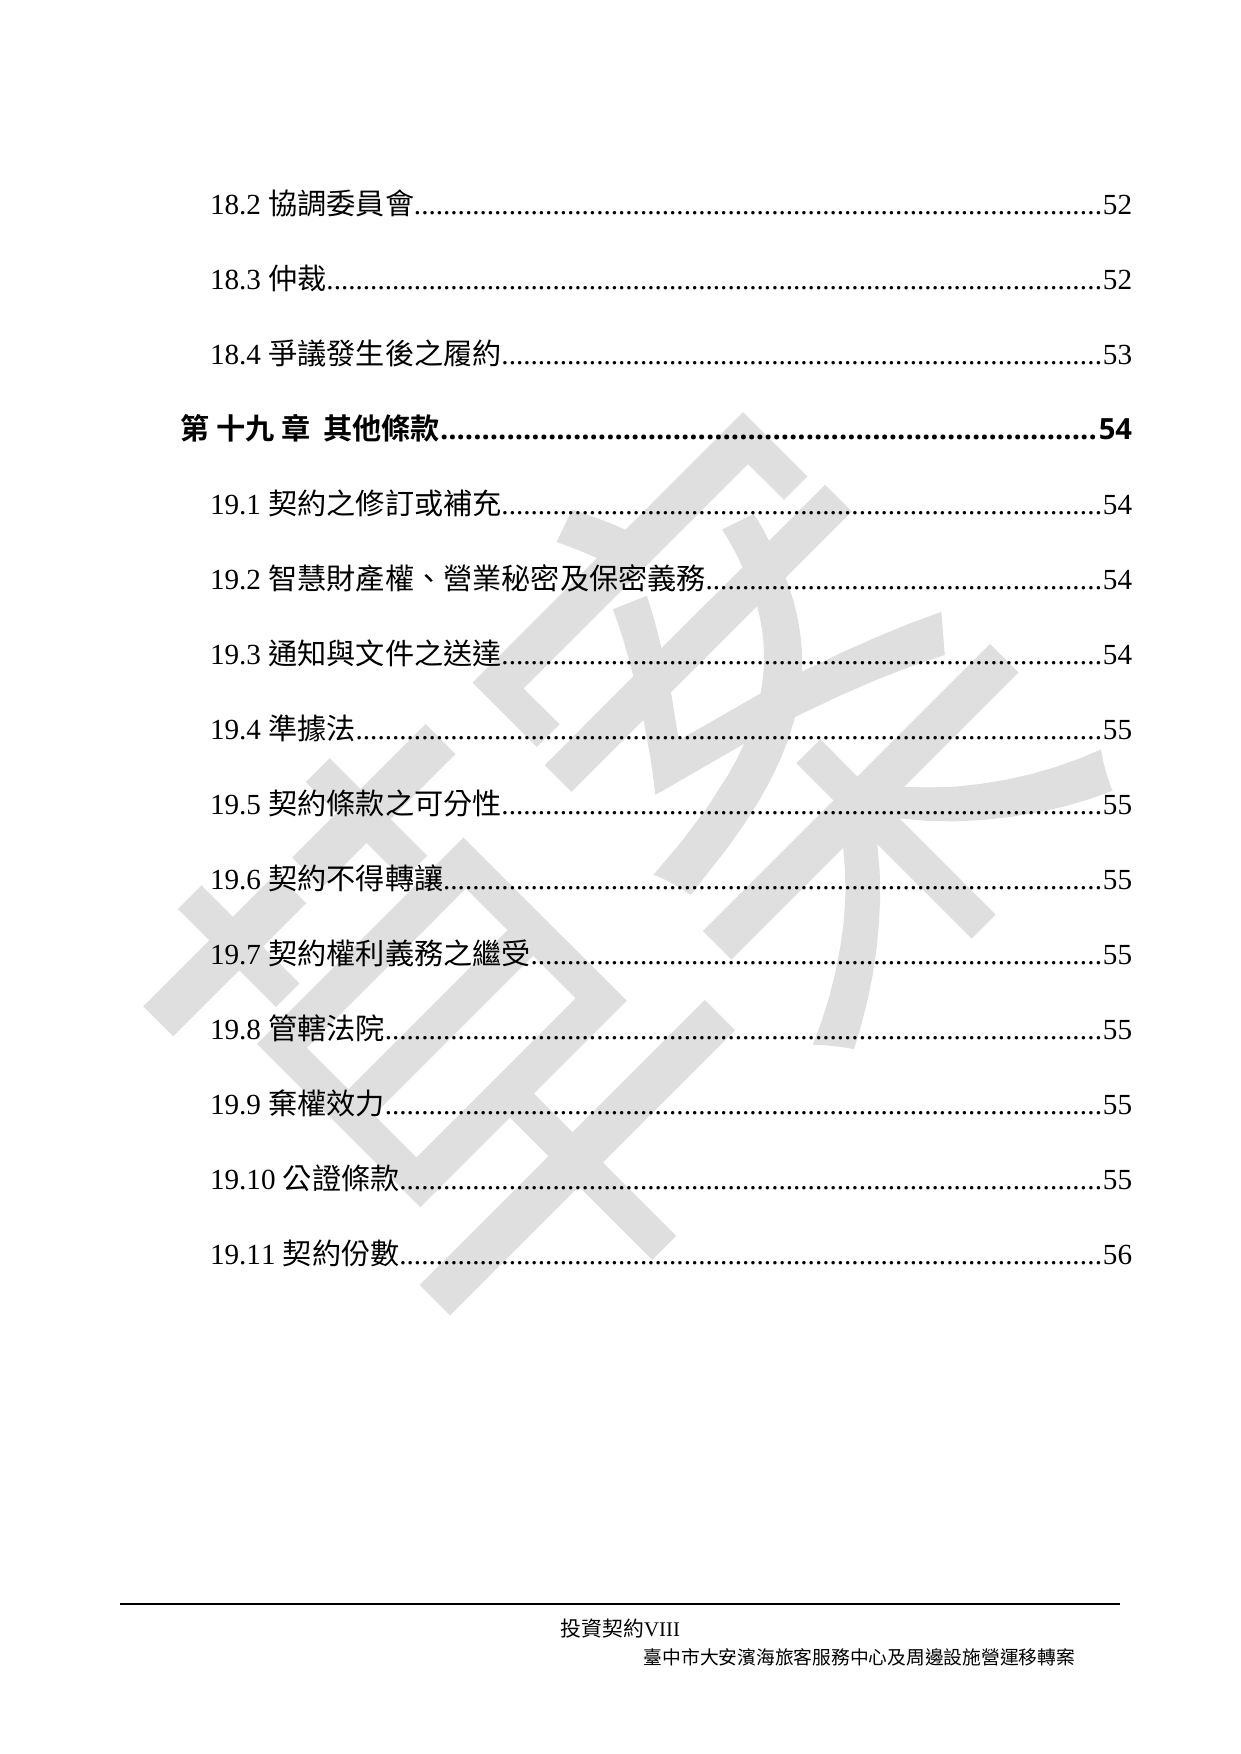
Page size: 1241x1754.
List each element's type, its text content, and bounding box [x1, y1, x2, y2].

text 18.3 仲裁 52 [210, 239, 1075, 314]
text 19.6 契約不得轉讓 55 [210, 839, 1075, 914]
text 第 十九 章 其他條款 54 [180, 389, 1075, 464]
text 19.10 公證條款 55 [210, 1139, 1075, 1214]
text 18.4 爭議發生後之履約 53 [210, 314, 1075, 389]
text 19.8 管轄法院 55 [210, 989, 1075, 1064]
text 19.1 契約之修訂或補充 54 [210, 464, 1075, 539]
text 19.11 契約份數 56 [210, 1214, 1075, 1289]
text 19.3 通知與文件之送達 54 [210, 614, 1075, 689]
text 19.4 準據法 55 [210, 689, 1075, 764]
text 18.2 協調委員會 52 [210, 164, 1075, 239]
text 19.2 智慧財產權、營業秘密及保密義務 54 [210, 539, 1075, 614]
text 19.7 契約權利義務之繼受 55 [210, 914, 1075, 989]
text 19.9 棄權效力 55 [210, 1064, 1075, 1139]
text 19.5 契約條款之可分性 55 [210, 764, 1075, 839]
